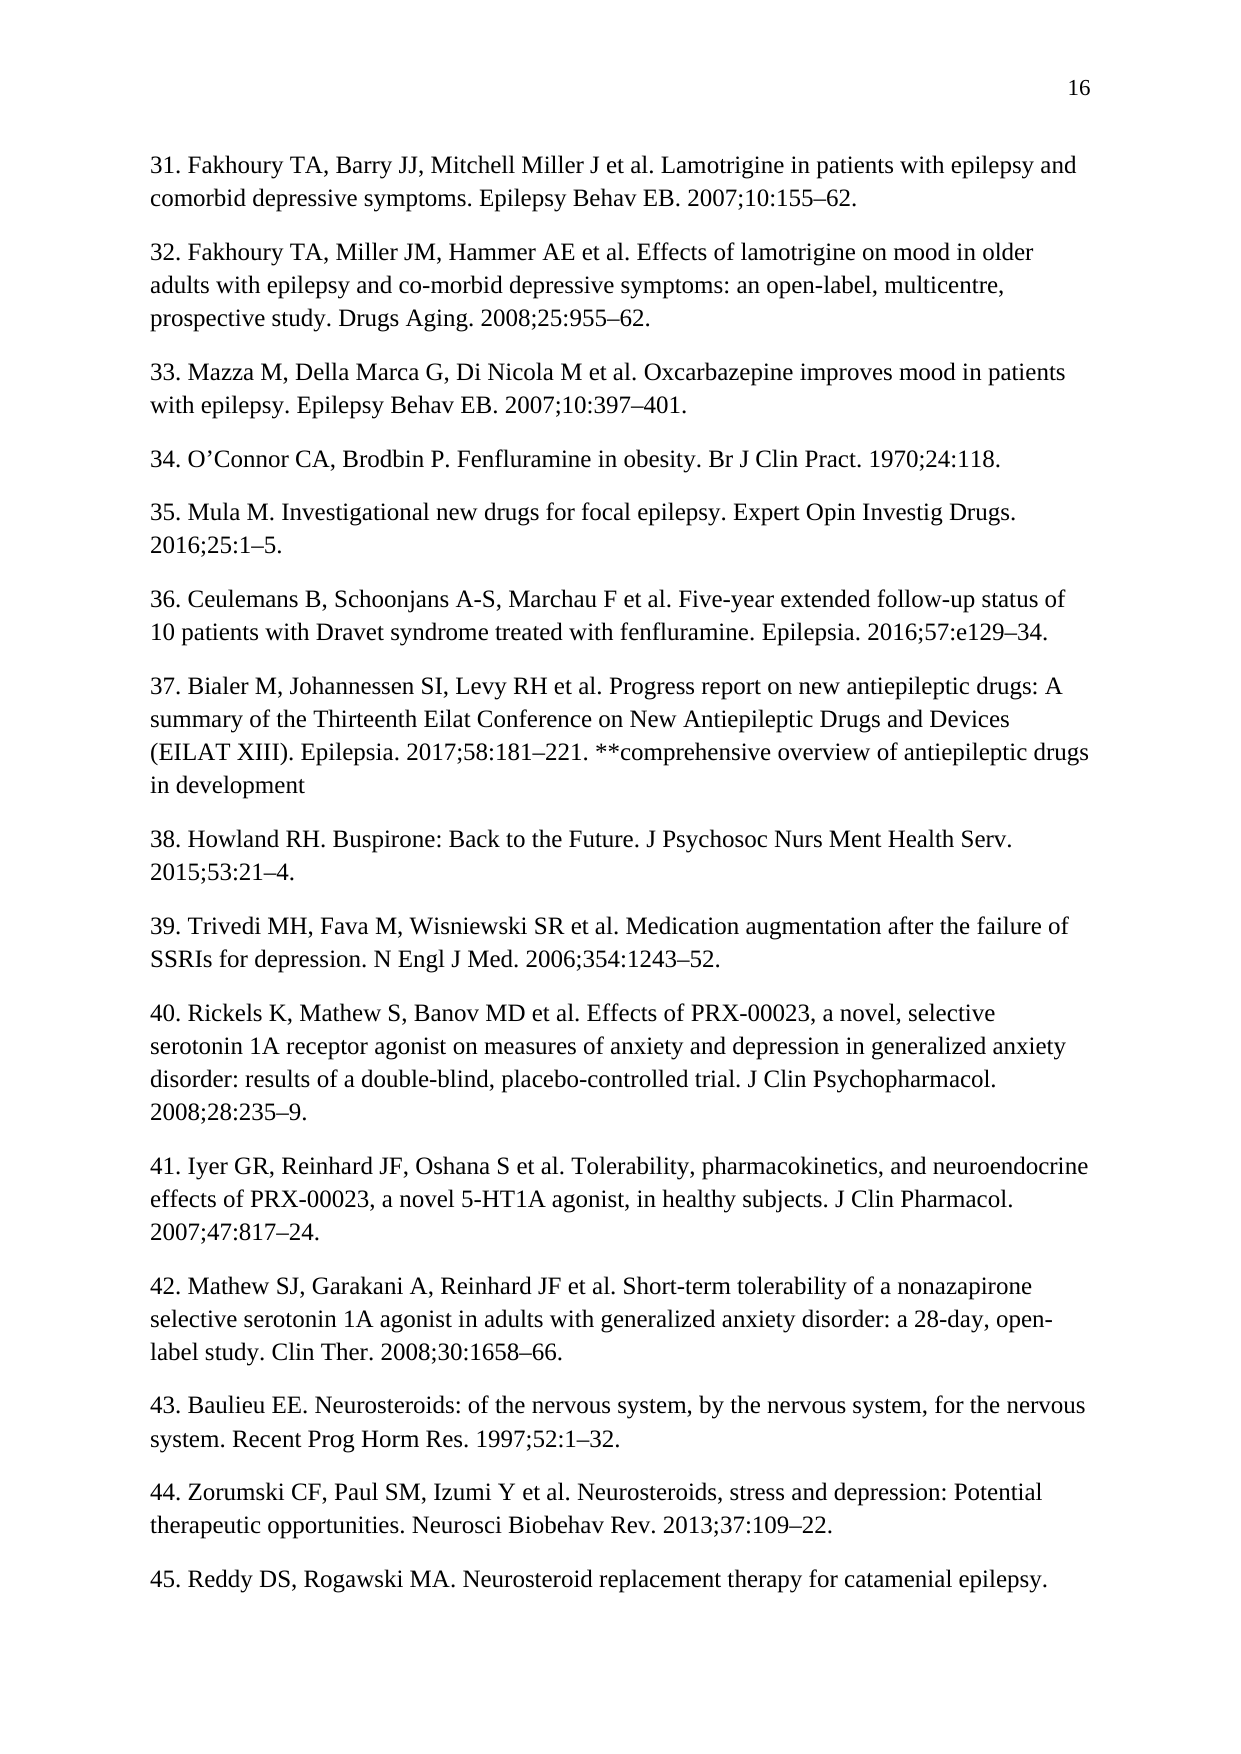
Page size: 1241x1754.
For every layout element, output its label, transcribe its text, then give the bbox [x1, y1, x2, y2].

text 40. Rickels K, Mathew S, Banov MD et al. Effects of PRX-00023, a novel, selective serotonin 1A receptor agonist on measures of anxiety and depression in generalized anxiety disorder: results of a double-blind, placebo-controlled trial. J Clin Psychopharmacol. 2008;28:235–9. [150, 998, 1090, 1126]
text 41. Iyer GR, Reinhard JF, Oshana S et al. Tolerability, pharmacokinetics, and neuroendocrine effects of PRX-00023, a novel 5-HT1A agonist, in healthy subjects. J Clin Pharmacol. 2007;47:817–24. [150, 1151, 1090, 1246]
text 34. O’Connor CA, Brodbin P. Fenfluramine in obesity. Br J Clin Pract. 1970;24:118. [150, 444, 1090, 472]
text 43. Baulieu EE. Neurosteroids: of the nervous system, by the nervous system, for the nervous system. Recent Prog Horm Res. 1997;52:1–32. [150, 1391, 1090, 1452]
text 42. Mathew SJ, Garakani A, Reinhard JF et al. Short-term tolerability of a nonazapirone selective serotonin 1A agonist in adults with generalized anxiety disorder: a 28-day, open-label study. Clin Ther. 2008;30:1658–66. [150, 1271, 1090, 1366]
text 39. Trivedi MH, Fava M, Wisniewski SR et al. Medication augmentation after the failure of SSRIs for depression. N Engl J Med. 2006;354:1243–52. [150, 911, 1090, 973]
text 37. Bialer M, Johannessen SI, Levy RH et al. Progress report on new antiepileptic drugs: A summary of the Thirteenth Eilat Conference on New Antiepileptic Drugs and Devices (EILAT XIII). Epilepsia. 2017;58:181–221. **comprehensive overview of antiepileptic drugs in development [150, 671, 1090, 799]
text 31. Fakhoury TA, Barry JJ, Mitchell Miller J et al. Lamotrigine in patients with epilepsy and comorbid depressive symptoms. Epilepsy Behav EB. 2007;10:155–62. [150, 150, 1090, 212]
text 38. Howland RH. Buspirone: Back to the Future. J Psychosoc Nurs Ment Health Serv. 2015;53:21–4. [150, 824, 1090, 886]
text 35. Mula M. Investigational new drugs for focal epilepsy. Expert Opin Investig Drugs. 2016;25:1–5. [150, 497, 1090, 559]
text 33. Mazza M, Della Marca G, Di Nicola M et al. Oxcarbazepine improves mood in patients with epilepsy. Epilepsy Behav EB. 2007;10:397–401. [150, 357, 1090, 418]
text 32. Fakhoury TA, Miller JM, Hammer AE et al. Effects of lamotrigine on mood in older adults with epilepsy and co-morbid depressive symptoms: an open-label, multicentre, prospective study. Drugs Aging. 2008;25:955–62. [150, 237, 1090, 332]
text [150, 1564, 1090, 1593]
text 36. Ceulemans B, Schoonjans A-S, Marchau F et al. Five-year extended follow-up status of 10 patients with Dravet syndrome treated with fenfluramine. Epilepsia. 2016;57:e129–34. [150, 584, 1090, 646]
text 44. Zorumski CF, Paul SM, Izumi Y et al. Neurosteroids, stress and depression: Potential therapeutic opportunities. Neurosci Biobehav Rev. 2013;37:109–22. [150, 1477, 1090, 1539]
